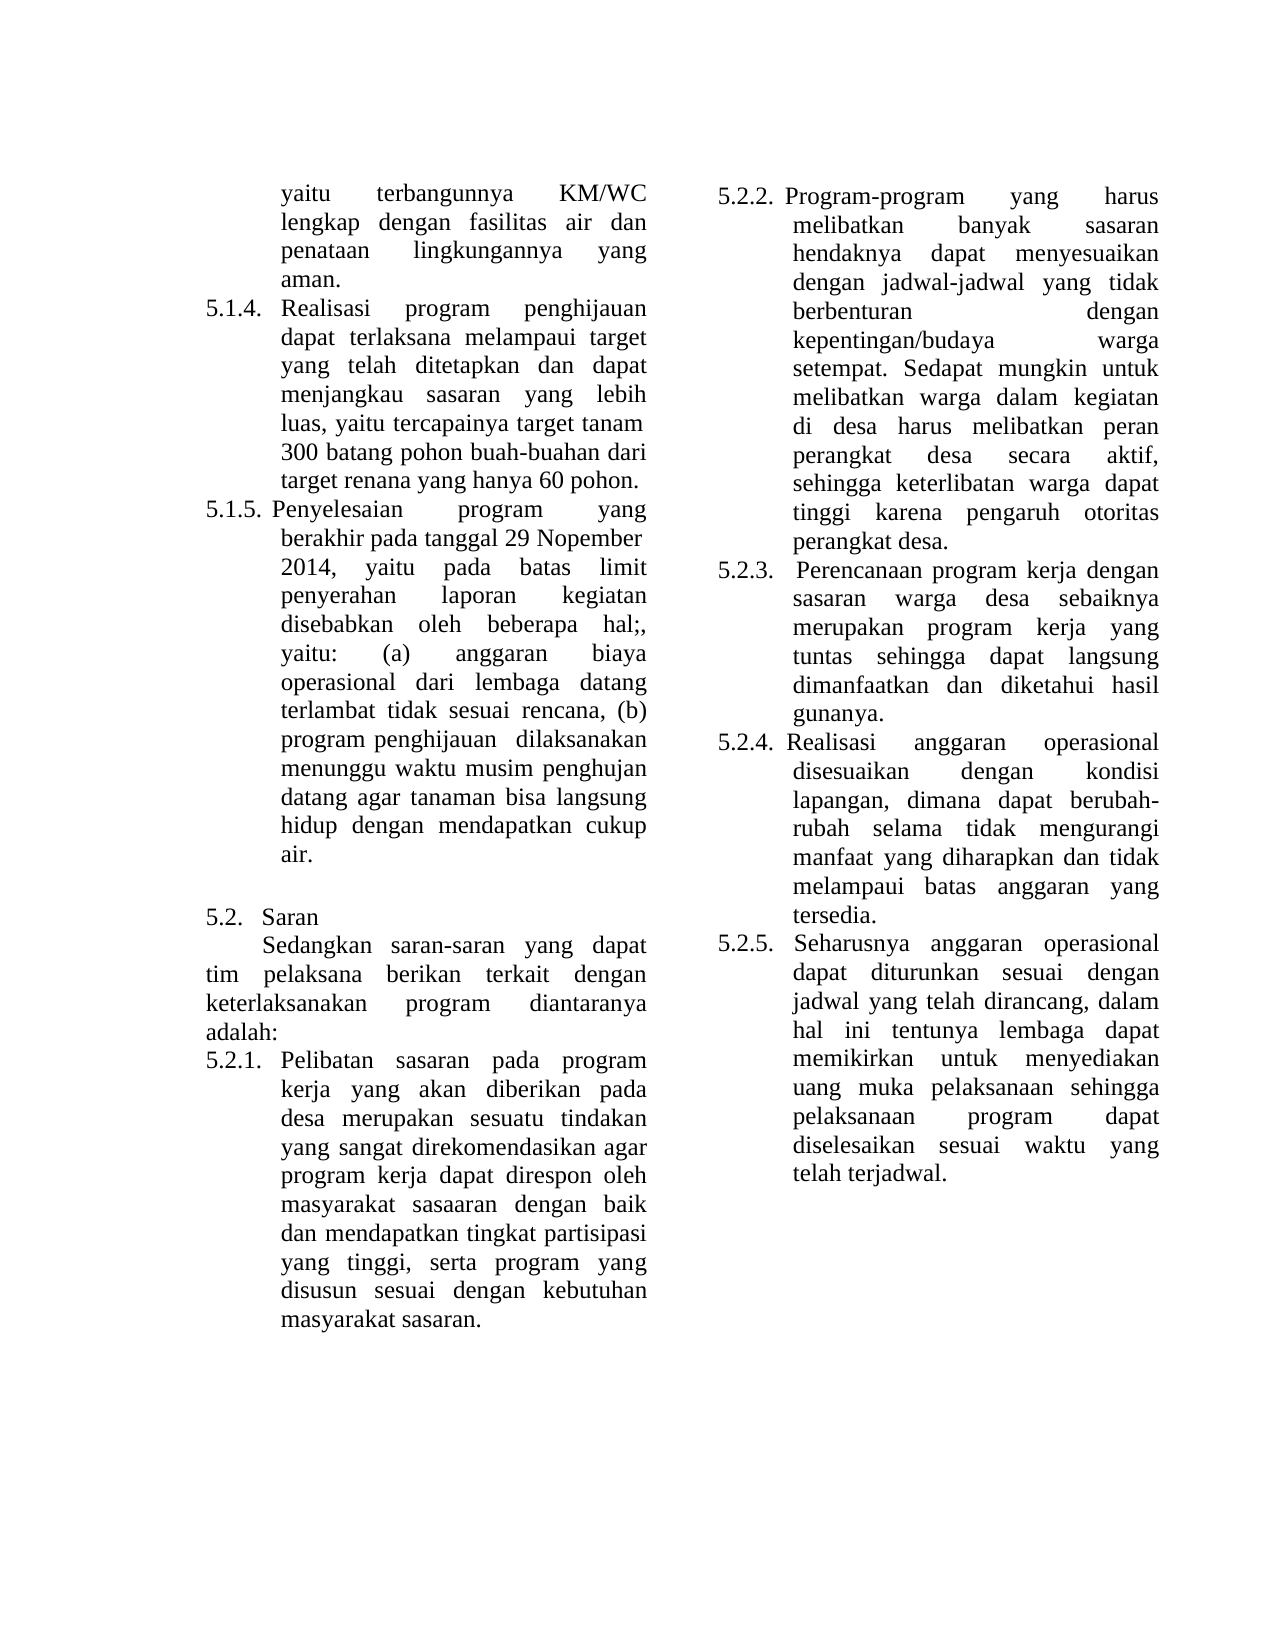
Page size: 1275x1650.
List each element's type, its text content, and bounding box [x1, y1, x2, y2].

text 5.2. Saran [206, 902, 643, 930]
text yaitu terbangunnya KM/WC lengkap dengan fasilitas air dan penataan lingkungannya yang aman. [281, 178, 647, 293]
text 5.2.2. Program-program yang harus melibatkan banyak sasaran hendaknya dapat menyesuaikan dengan jadwal-jadwal yang tidak berbenturan dengan kepentingan/budaya warga setempat. Sedapat mungkin untuk melibatkan warga dalam kegiatan di desa harus melibatkan peran perangkat desa secara aktif, sehingga keterlibatan warga dapat tinggi karena pengaruh otoritas perangkat desa. [718, 181, 1159, 555]
text Sedangkan saran-saran yang dapat tim pelaksana berikan terkait dengan keterlaksanakan program diantaranya adalah: [206, 930, 647, 1045]
text 5.2.1. Pelibatan sasaran pada program kerja yang akan diberikan pada desa merupakan sesuatu tindakan yang sangat direkomendasikan agar program kerja dapat direspon oleh masyarakat sasaaran dengan baik dan mendapatkan tingkat partisipasi yang tinggi, serta program yang disusun sesuai dengan kebutuhan masyarakat sasaran. [206, 1045, 647, 1333]
text 5.2.5. Seharusnya anggaran operasional dapat diturunkan sesuai dengan jadwal yang telah dirancang, dalam hal ini tentunya lembaga dapat memikirkan untuk menyediakan uang muka pelaksanaan sehingga pelaksanaan program dapat diselesaikan sesuai waktu yang telah terjadwal. [718, 928, 1159, 1187]
text 300 batang pohon buah-buahan dari target renana yang hanya 60 pohon. [281, 437, 647, 494]
text 5.2.4. Realisasi anggaran operasional disesuaikan dengan kondisi lapangan, dimana dapat berubah- rubah selama tidak mengurangi manfaat yang diharapkan dan tidak melampaui batas anggaran yang tersedia. [718, 727, 1159, 928]
text 2014, yaitu pada batas limit penyerahan laporan kegiatan disebabkan oleh beberapa hal;, yaitu: (a) anggaran biaya operasional dari lembaga datang terlambat tidak sesuai rencana, (b) program penghijauan dilaksanakan menunggu waktu musim penghujan datang agar tanaman bisa langsung hidup dengan mendapatkan cukup air. [281, 552, 647, 868]
text 5.1.4. Realisasi program penghijauan dapat terlaksana melampaui target yang telah ditetapkan dan dapat menjangkau sasaran yang lebih luas, yaitu tercapainya target tanam [206, 293, 647, 437]
text 5.2.3. Perencanaan program kerja dengan sasaran warga desa sebaiknya merupakan program kerja yang tuntas sehingga dapat langsung dimanfaatkan dan diketahui hasil gunanya. [718, 555, 1159, 727]
text 5.1.5. Penyelesaian program yang berakhir pada tanggal 29 Nopember [206, 494, 647, 552]
